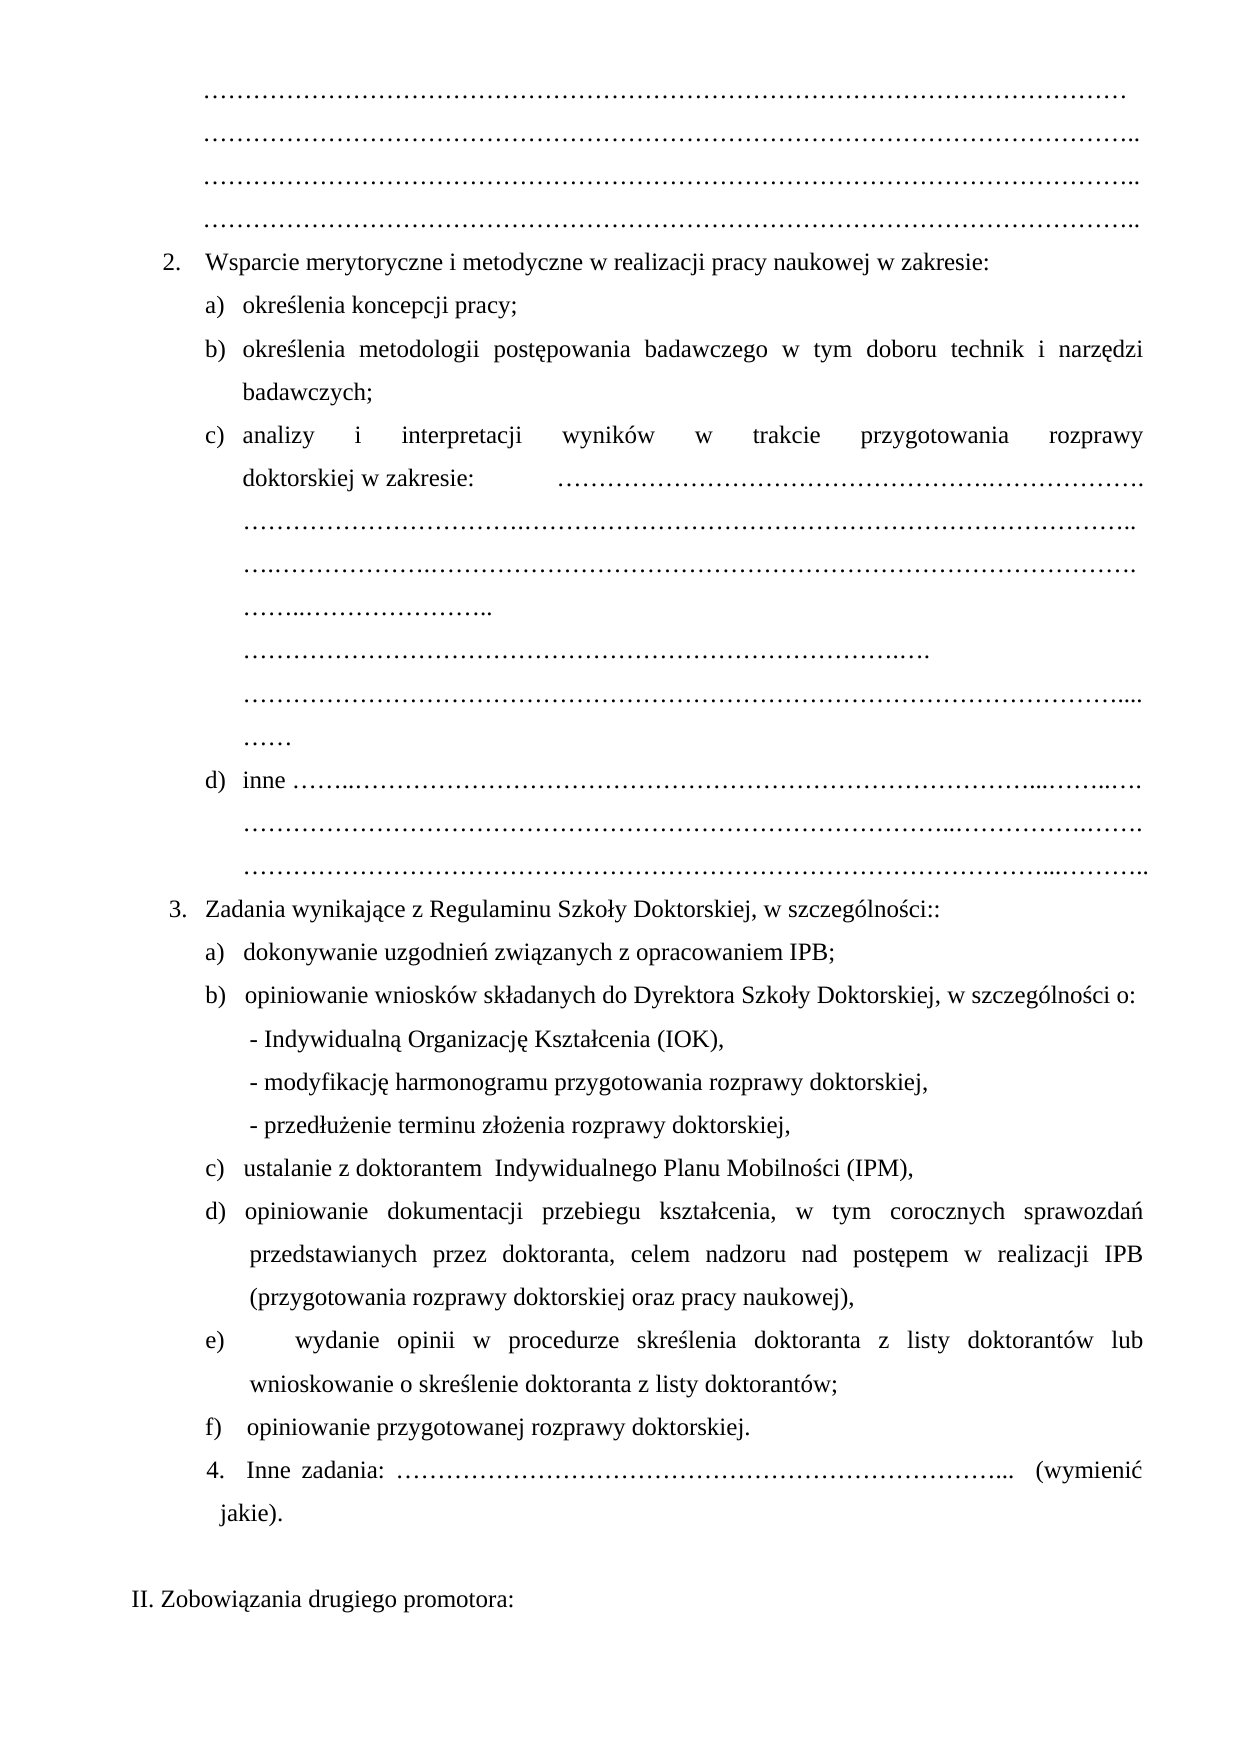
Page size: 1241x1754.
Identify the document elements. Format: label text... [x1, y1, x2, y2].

text c) ustalanie z doktorantem Indywidualnego Planu Mobilności (IPM), [205, 1153, 1144, 1182]
text - modyfikację harmonogramu przygotowania rozprawy doktorskiej, [249, 1067, 1144, 1096]
text - Indywidualną Organizację Kształcenia (IOK), [249, 1024, 1144, 1052]
text b) opiniowanie wniosków składanych do Dyrektora Szkoły Doktorskiej, w szczególności o: [205, 981, 1144, 1009]
list określenia koncepcji pracy; [205, 291, 1144, 319]
text d) opiniowanie dokumentacji przebiegu kształcenia, w tym corocznych sprawozdań przedstawianych przez doktoranta, celem nadzoru nad postępem w realizacji IPB (przygotowania rozprawy doktorskiej oraz pracy naukowej), [205, 1196, 1144, 1311]
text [202, 75, 1144, 233]
text 2. Wsparcie merytoryczne i metodyczne w realizacji pracy naukowej w zakresie: [131, 247, 1144, 276]
text f) opiniowanie przygotowanej rozprawy doktorskiej. [205, 1412, 1144, 1441]
text 4. Inne zadania: ………………………………………………………………... (wymienić jakie). [131, 1455, 1144, 1527]
text II. Zobowiązania drugiego promotora: [131, 1584, 1144, 1613]
list analizy i interpretacji wyników w trakcie przygotowania rozprawy doktorskiej w zakresie: …………………………………………….……………….…………………………….………………………………………………………………..….……………….………………………………………………………………………….……..…………………..…………………………………………………………………….….……………………………………………………………………………………………....…… [205, 420, 1144, 751]
text …………………………………………………………………………..…………….…….……………………………………………………………………………………...……….. [242, 808, 1150, 880]
list inne ……..………………………………………………………………………...……..…. [205, 765, 1150, 794]
text e) wydanie opinii w procedurze skreślenia doktoranta z listy doktorantów lub wnioskowanie o skreślenie doktoranta z listy doktorantów; [205, 1326, 1144, 1397]
text - przedłużenie terminu złożenia rozprawy doktorskiej, [249, 1110, 1144, 1139]
list określenia metodologii postępowania badawczego w tym doboru technik i narzędzi badawczych; [205, 334, 1144, 406]
text a) dokonywanie uzgodnień związanych z opracowaniem IPB; [205, 937, 1144, 966]
text 3. Zadania wynikające z Regulaminu Szkoły Doktorskiej, w szczególności:: [131, 894, 1144, 923]
